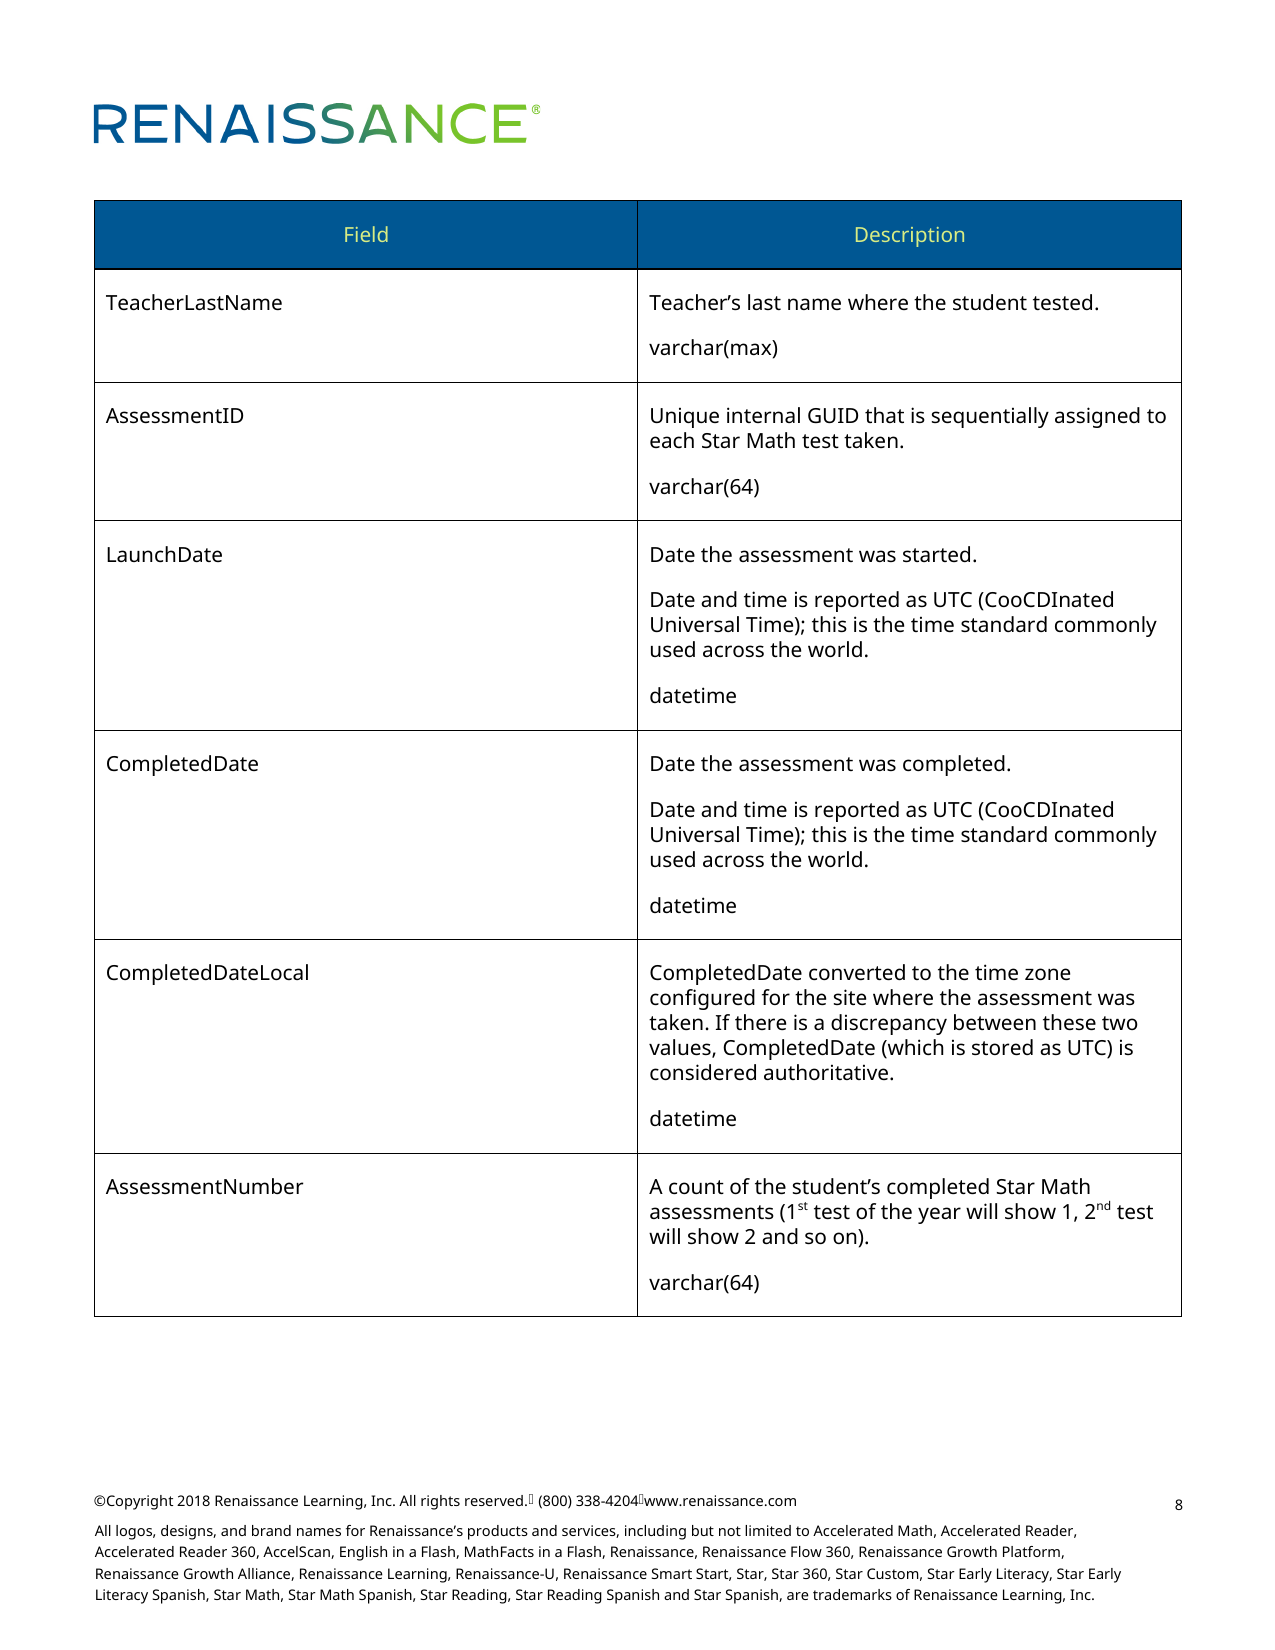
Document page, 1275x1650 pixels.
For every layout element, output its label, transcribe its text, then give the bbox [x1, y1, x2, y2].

table_cell Unique internal GUID that is sequentially assigned to each Star Math test taken. varchar(64) [638, 383, 1181, 520]
table_header Field [95, 201, 637, 268]
table_cell CompletedDate [95, 731, 637, 939]
table_cell CompletedDate converted to the time zone configured for the site where the assessment was taken. If there is a discrepancy between these two values, CompletedDate (which is stored as UTC) is considered authoritative. datetime [638, 940, 1181, 1152]
picture [93, 103, 540, 144]
table_header Description [638, 201, 1181, 268]
table_cell CompletedDateLocal [95, 940, 637, 1152]
table_cell TeacherLastName [95, 270, 637, 382]
table_cell AssessmentNumber [95, 1154, 637, 1316]
table_cell Date the assessment was started. Date and time is reported as UTC (CooCDInated Universal Time); this is the time standard commonly used across the world. datetime [638, 521, 1181, 729]
table_cell Date the assessment was completed. Date and time is reported as UTC (CooCDInated Universal Time); this is the time standard commonly used across the world. datetime [638, 731, 1181, 939]
table_cell Teacher’s last name where the student tested. varchar(max) [638, 270, 1181, 382]
table_cell AssessmentID [95, 383, 637, 520]
table_cell LaunchDate [95, 521, 637, 729]
table_cell A count of the student’s completed Star Math assessments (1st test of the year will show 1, 2nd test will show 2 and so on). varchar(64) [638, 1154, 1181, 1316]
